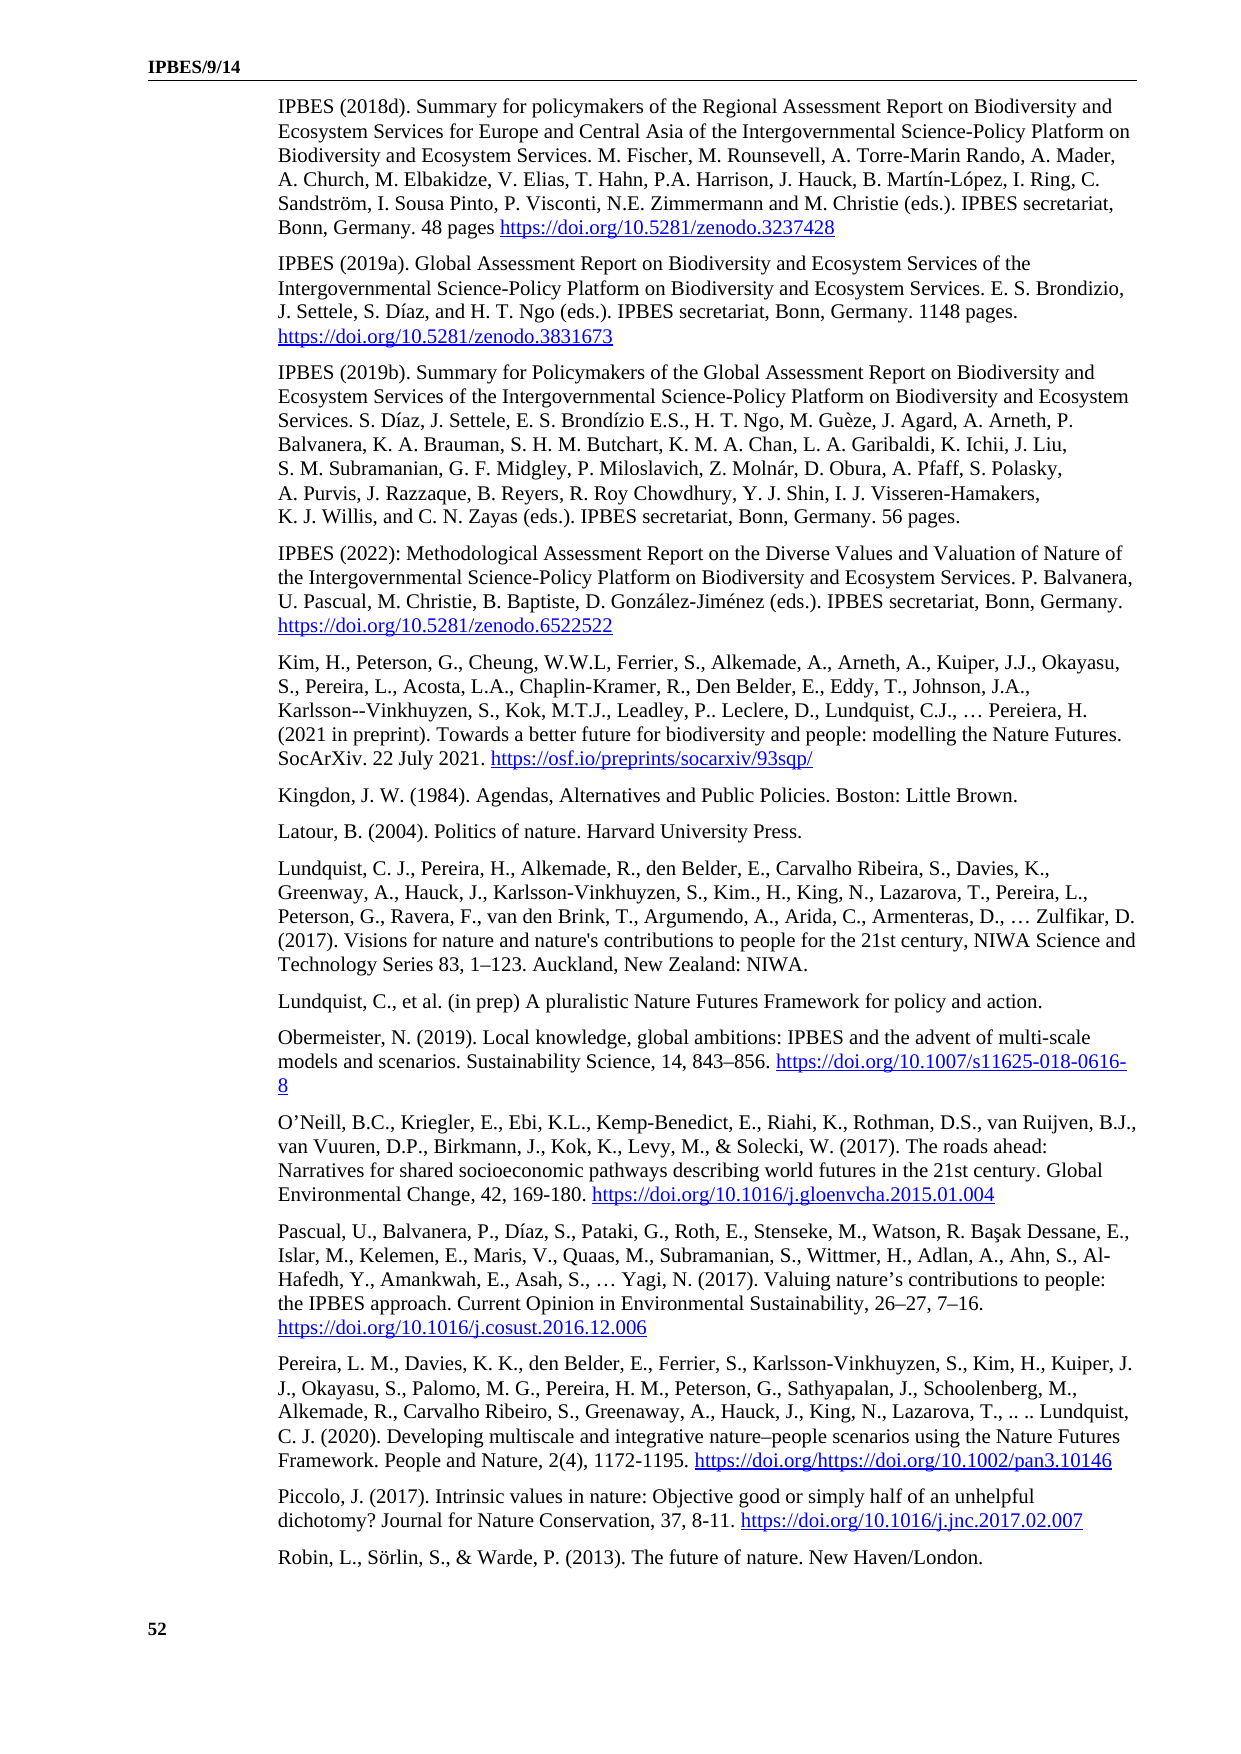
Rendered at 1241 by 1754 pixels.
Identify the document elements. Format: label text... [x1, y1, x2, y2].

text Pereira, L. M., Davies, K. K., den Belder, E., Ferrier, S., Karlsson-Vinkhuyzen, S., Kim, H., Kuiper, J. J., Okayasu, S., Palomo, M. G., Pereira, H. M., Peterson, G., Sathyapalan, J., Schoolenberg, M., Alkemade, R., Carvalho Ribeiro, S., Greenaway, A., Hauck, J., King, N., Lazarova, T., .. .. Lundquist, C. J. (2020). Developing multiscale and integrative nature–people scenarios using the Nature Futures Framework. People and Nature, 2(4), 1172-1195. https://doi.org/https://doi.org/10.1002/pan3.10146 [278, 1351, 1137, 1472]
text Latour, B. (2004). Politics of nature. Harvard University Press. [278, 819, 1137, 843]
text IPBES (2018d). Summary for policymakers of the Regional Assessment Report on Biodiversity and Ecosystem Services for Europe and Central Asia of the Intergovernmental Science-Policy Platform on Biodiversity and Ecosystem Services. M. Fischer, M. Rounsevell, A. Torre-Marin Rando, A. Mader, A. Church, M. Elbakidze, V. Elias, T. Hahn, P.A. Harrison, J. Hauck, B. Martín-López, I. Ring, C. Sandström, I. Sousa Pinto, P. Visconti, N.E. Zimmermann and M. Christie (eds.). IPBES secretariat, Bonn, Germany. 48 pages https://doi.org/10.5281/zenodo.3237428 [278, 94, 1137, 239]
text Obermeister, N. (2019). Local knowledge, global ambitions: IPBES and the advent of multi-scale models and scenarios. Sustainability Science, 14, 843–856. https://doi.org/10.1007/s11625-018-0616-8 [278, 1025, 1137, 1097]
text IPBES (2019a). Global Assessment Report on Biodiversity and Ecosystem Services of the Intergovernmental Science-Policy Platform on Biodiversity and Ecosystem Services. E. S. Brondizio, J. Settele, S. Díaz, and H. T. Ngo (eds.). IPBES secretariat, Bonn, Germany. 1148 pages. https://doi.org/10.5281/zenodo.3831673 [278, 251, 1137, 348]
text Kingdon, J. W. (1984). Agendas, Alternatives and Public Policies. Boston: Little Brown. [278, 783, 1137, 807]
text Kim, H., Peterson, G., Cheung, W.W.L, Ferrier, S., Alkemade, A., Arneth, A., Kuiper, J.J., Okayasu, S., Pereira, L., Acosta, L.A., Chaplin-Kramer, R., Den Belder, E., Eddy, T., Johnson, J.A., Karlsson--Vinkhuyzen, S., Kok, M.T.J., Leadley, P.. Leclere, D., Lundquist, C.J., … Pereiera, H. (2021 in preprint). Towards a better future for biodiversity and people: modelling the Nature Futures. SocArXiv. 22 July 2021. https://osf.io/preprints/socarxiv/93sqp/ [278, 650, 1137, 770]
text Pascual, U., Balvanera, P., Díaz, S., Pataki, G., Roth, E., Stenseke, M., Watson, R. Başak Dessane, E., Islar, M., Kelemen, E., Maris, V., Quaas, M., Subramanian, S., Wittmer, H., Adlan, A., Ahn, S., Al-Hafedh, Y., Amankwah, E., Asah, S., … Yagi, N. (2017). Valuing nature’s contributions to people: the IPBES approach. Current Opinion in Environmental Sustainability, 26–27, 7–16. https://doi.org/10.1016/j.cosust.2016.12.006 [278, 1218, 1137, 1339]
text IPBES (2019b). Summary for Policymakers of the Global Assessment Report on Biodiversity and Ecosystem Services of the Intergovernmental Science-Policy Platform on Biodiversity and Ecosystem Services. S. Díaz, J. Settele, E. S. Brondízio E.S., H. T. Ngo, M. Guèze, J. Agard, A. Arneth, P. Balvanera, K. A. Brauman, S. H. M. Butchart, K. M. A. Chan, L. A. Garibaldi, K. Ichii, J. Liu, S. M. Subramanian, G. F. Midgley, P. Miloslavich, Z. Molnár, D. Obura, A. Pfaff, S. Polasky, A. Purvis, J. Razzaque, B. Reyers, R. Roy Chowdhury, Y. J. Shin, I. J. Visseren-Hamakers, K. J. Willis, and C. N. Zayas (eds.). IPBES secretariat, Bonn, Germany. 56 pages. [278, 360, 1137, 528]
text IPBES (2022): Methodological Assessment Report on the Diverse Values and Valuation of Nature of the Intergovernmental Science-Policy Platform on Biodiversity and Ecosystem Services. P. Balvanera, U. Pascual, M. Christie, B. Baptiste, D. González-Jiménez (eds.). IPBES secretariat, Bonn, Germany. https://doi.org/10.5281/zenodo.6522522 [278, 541, 1137, 637]
text Lundquist, C., et al. (in prep) A pluralistic Nature Futures Framework for policy and action. [278, 988, 1137, 1013]
text Robin, L., Sörlin, S., & Warde, P. (2013). The future of nature. New Haven/London. [278, 1545, 1137, 1569]
text Piccolo, J. (2017). Intrinsic values in nature: Objective good or simply half of an unhelpful dichotomy? Journal for Nature Conservation, 37, 8-11. https://doi.org/10.1016/j.jnc.2017.02.007 [278, 1484, 1137, 1532]
text O’Neill, B.C., Kriegler, E., Ebi, K.L., Kemp-Benedict, E., Riahi, K., Rothman, D.S., van Ruijven, B.J., van Vuuren, D.P., Birkmann, J., Kok, K., Levy, M., & Solecki, W. (2017). The roads ahead: Narratives for shared socioeconomic pathways describing world futures in the 21st century. Global Environmental Change, 42, 169-180. https://doi.org/10.1016/j.gloenvcha.2015.01.004 [278, 1110, 1137, 1206]
text Lundquist, C. J., Pereira, H., Alkemade, R., den Belder, E., Carvalho Ribeira, S., Davies, K., Greenway, A., Hauck, J., Karlsson-Vinkhuyzen, S., Kim., H., King, N., Lazarova, T., Pereira, L., Peterson, G., Ravera, F., van den Brink, T., Argumendo, A., Arida, C., Armenteras, D., … Zulfikar, D. (2017). Visions for nature and nature's contributions to people for the 21st century, NIWA Science and Technology Series 83, 1–123. Auckland, New Zealand: NIWA. [278, 856, 1137, 976]
